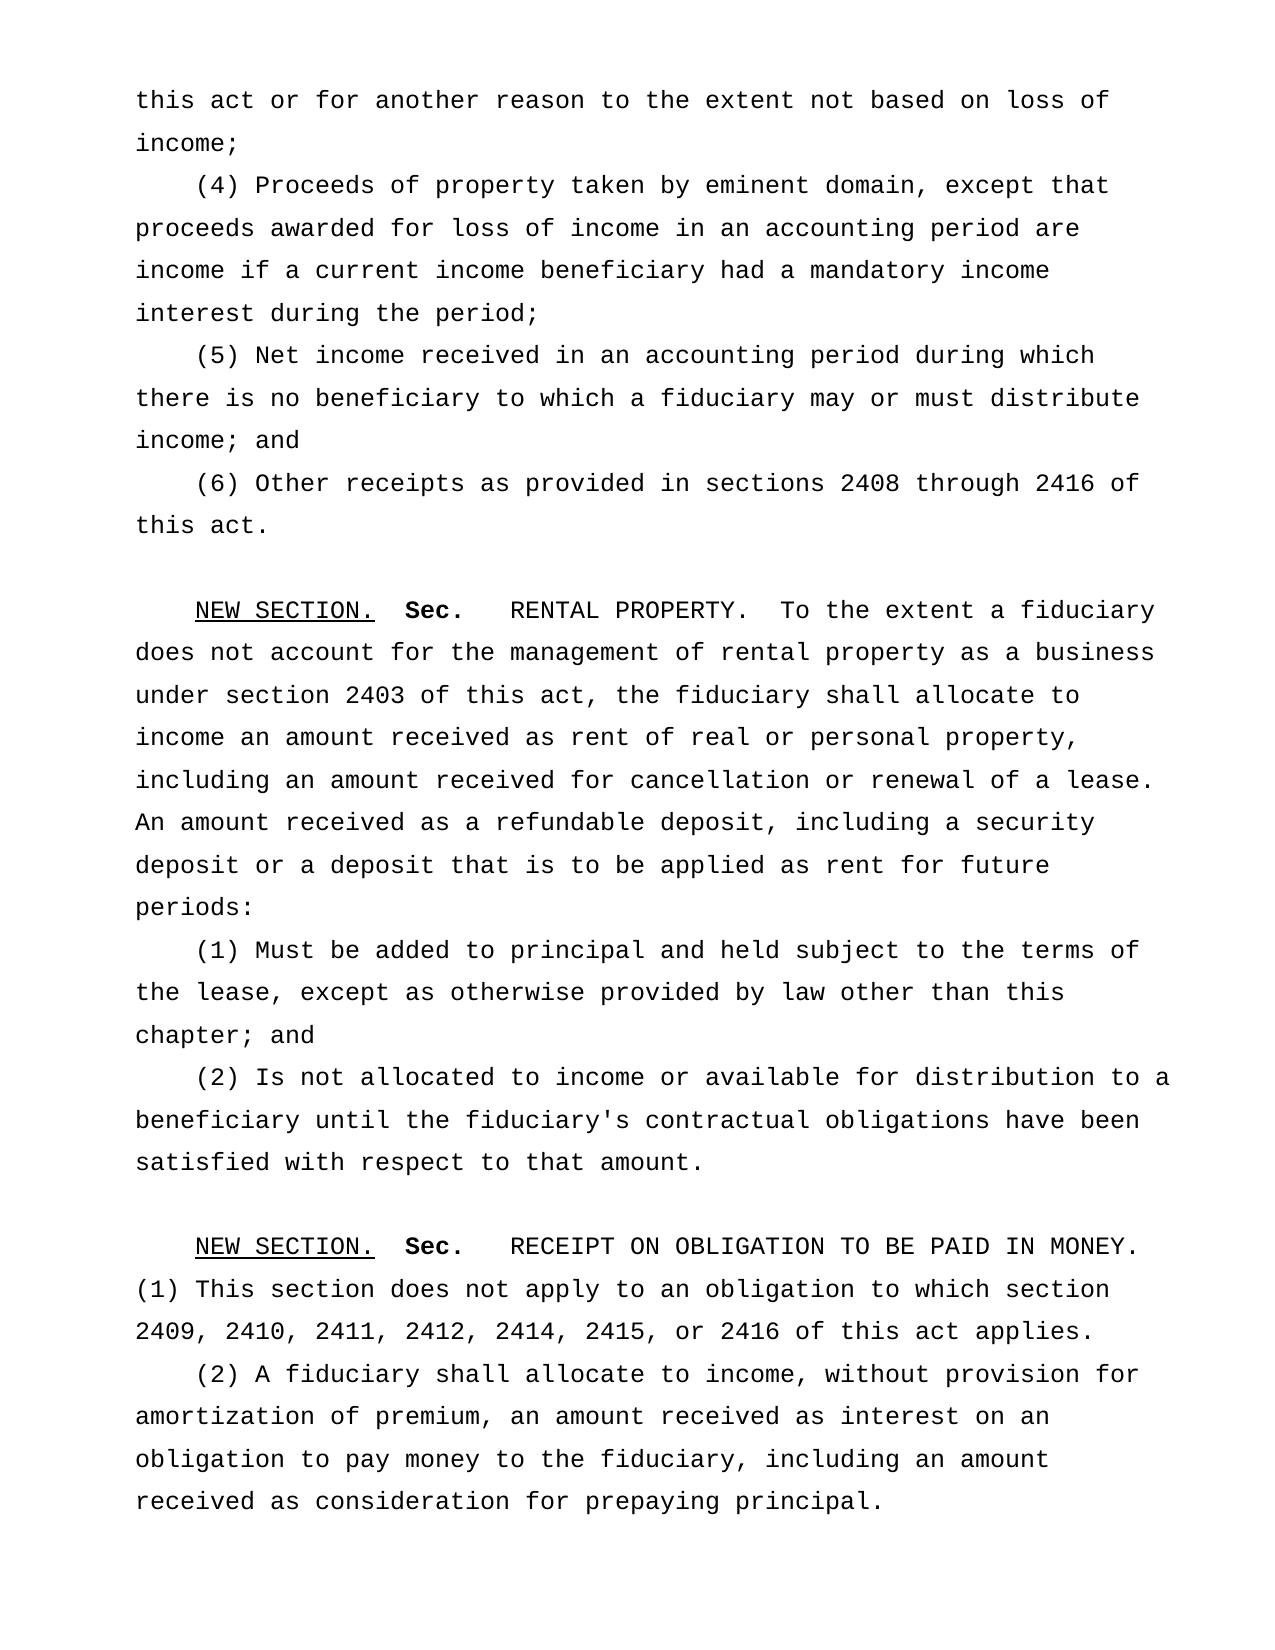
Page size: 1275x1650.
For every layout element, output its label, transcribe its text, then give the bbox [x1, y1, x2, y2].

text (4) Proceeds of property taken by eminent domain, except that proceeds awarded for loss of income in an accounting period are income if a current income beneficiary had a mandatory income interest during the period; [135, 160, 1170, 330]
text NEW SECTION. Sec. RECEIPT ON OBLIGATION TO BE PAID IN MONEY. (1) This section does not apply to an obligation to which section 2409, 2410, 2411, 2412, 2414, 2415, or 2416 of this act applies. [135, 1221, 1170, 1348]
text NEW SECTION. Sec. RENTAL PROPERTY. To the extent a fiduciary does not account for the management of rental property as a business under section 2403 of this act, the fiduciary shall allocate to income an amount received as rent of real or personal property, including an amount received for cancellation or renewal of a lease. An amount received as a refundable deposit, including a security deposit or a deposit that is to be applied as rent for future periods: [135, 584, 1170, 924]
text (5) Net income received in an accounting period during which there is no beneficiary to which a fiduciary may or must distribute income; and [135, 330, 1170, 457]
text (2) A fiduciary shall allocate to income, without provision for amortization of premium, an amount received as interest on an obligation to pay money to the fiduciary, including an amount received as consideration for prepaying principal. [135, 1348, 1170, 1518]
text (2) Is not allocated to income or available for distribution to a beneficiary until the fiduciary's contractual obligations have been satisfied with respect to that amount. [135, 1052, 1170, 1179]
text (6) Other receipts as provided in sections 2408 through 2416 of this act. [135, 457, 1170, 542]
text (1) Must be added to principal and held subject to the terms of the lease, except as otherwise provided by law other than this chapter; and [135, 924, 1170, 1052]
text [135, 75, 1170, 160]
